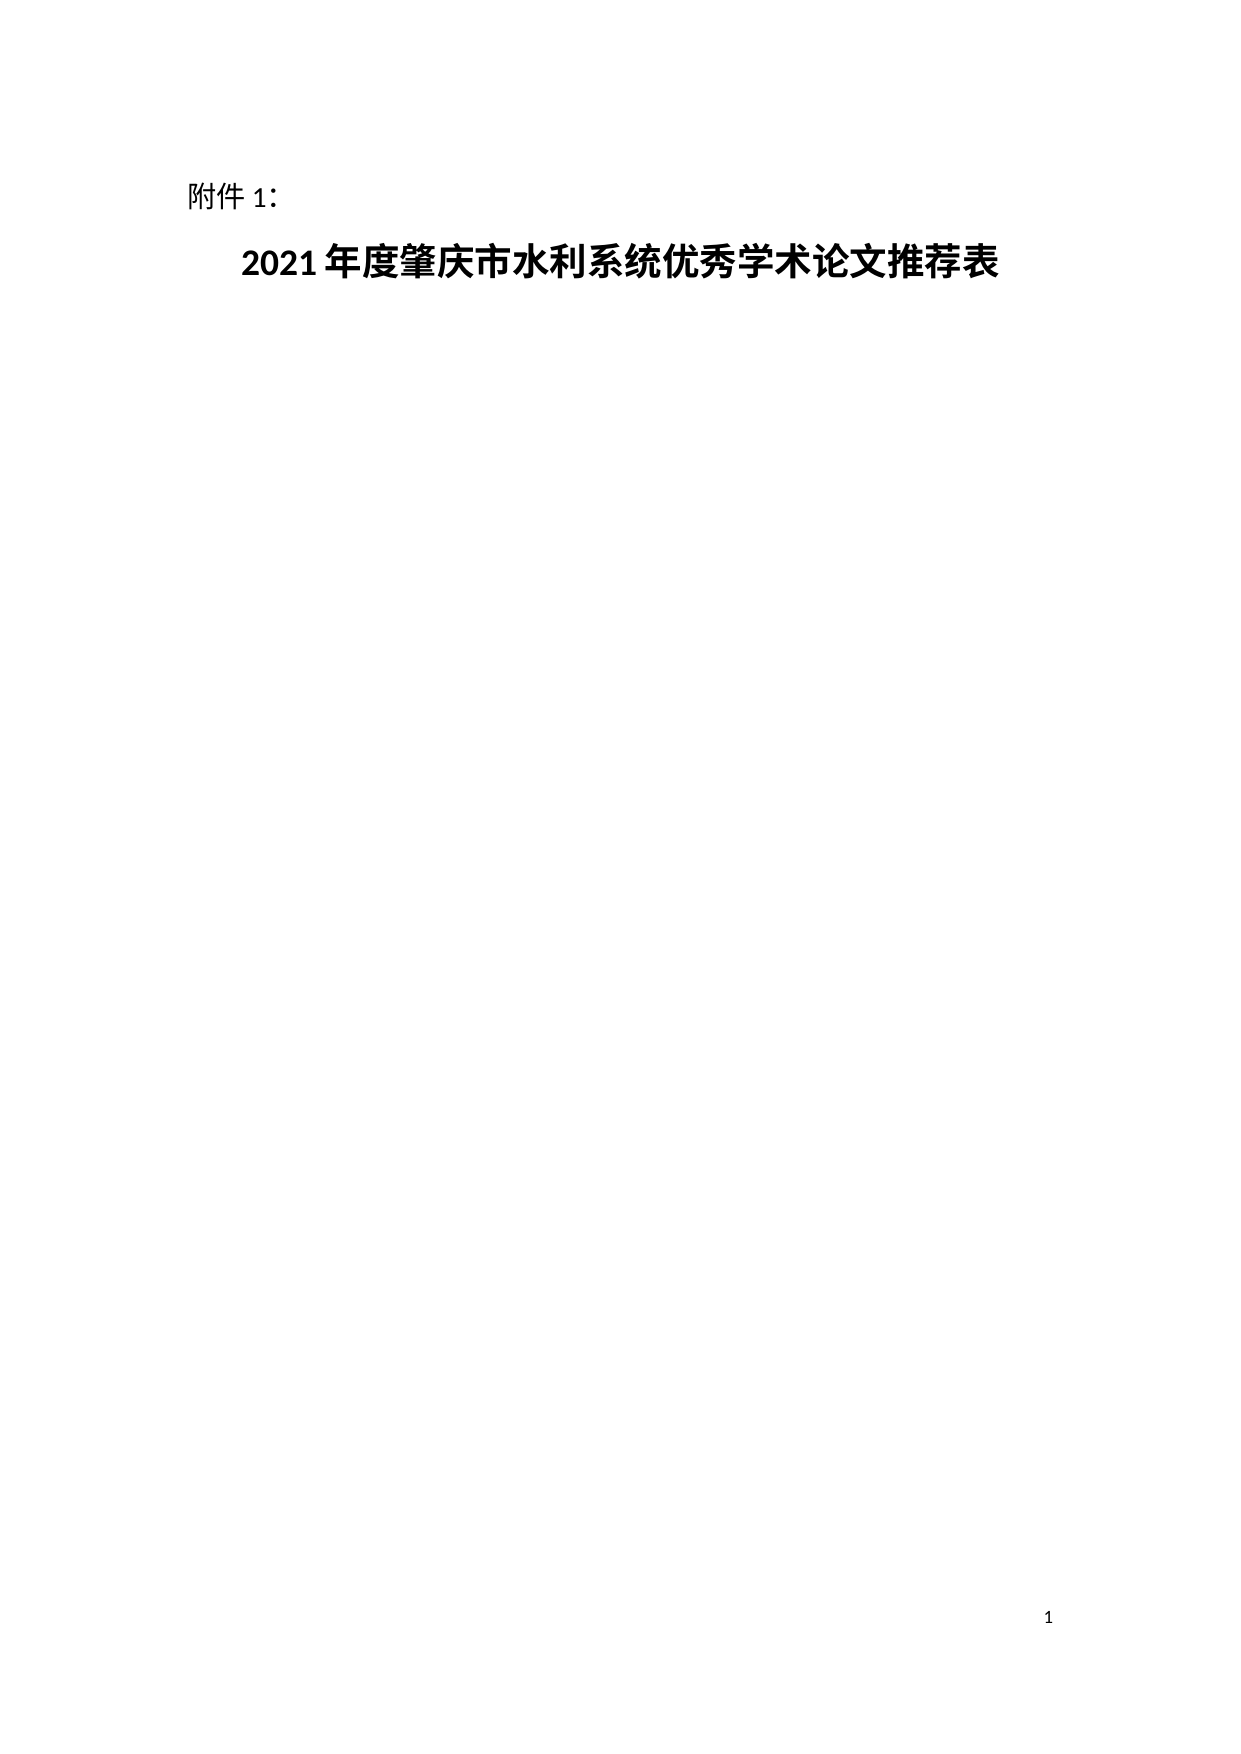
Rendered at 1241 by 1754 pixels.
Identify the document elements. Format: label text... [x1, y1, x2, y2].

text 附件1： [187, 162, 1053, 227]
text 2021年度肇庆市水利系统优秀学术论文推荐表 [187, 227, 1053, 292]
